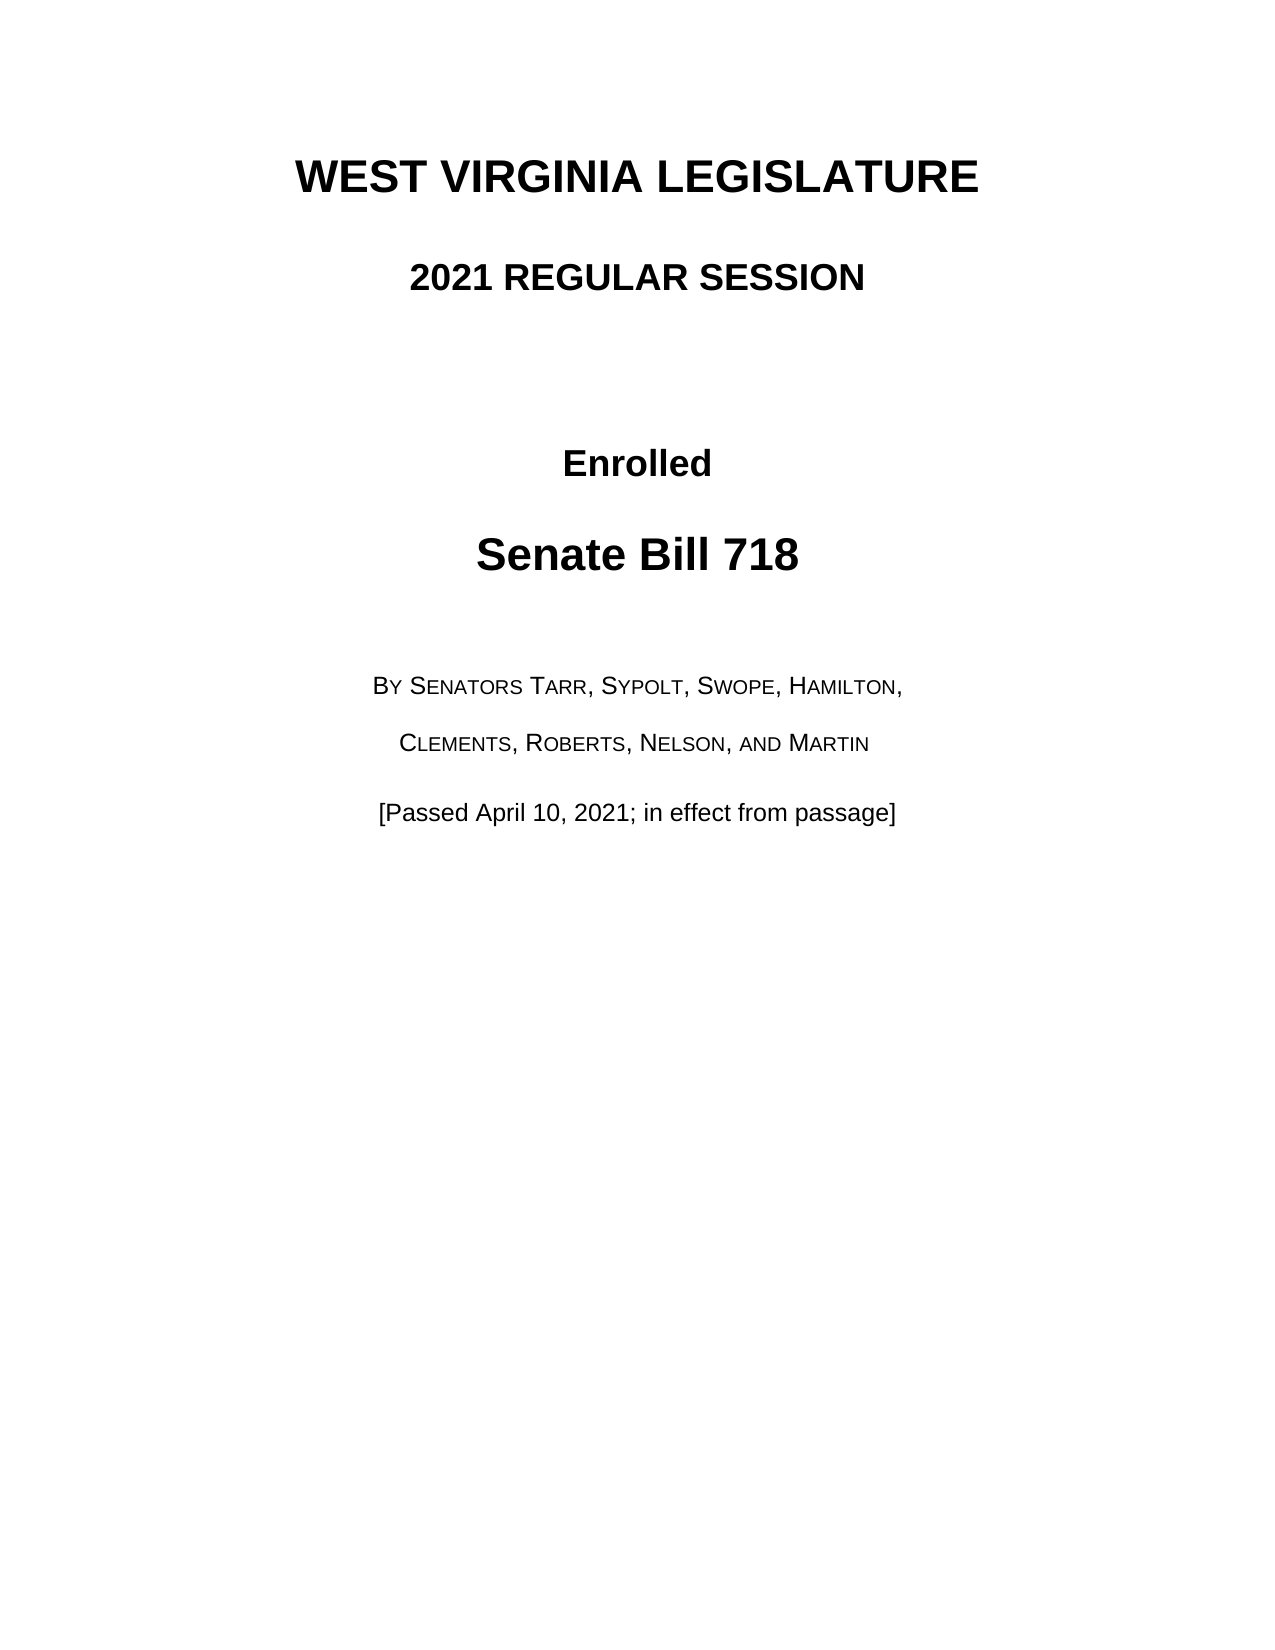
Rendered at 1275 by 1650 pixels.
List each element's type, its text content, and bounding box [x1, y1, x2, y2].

title 2021 regular session [150, 255, 1125, 298]
title WEST virginia legislature [150, 150, 1125, 203]
text Bill 718 [150, 528, 1125, 581]
text By [337, 671, 937, 757]
text [Passed April 10, 2021; in effect from passage] [337, 798, 937, 827]
